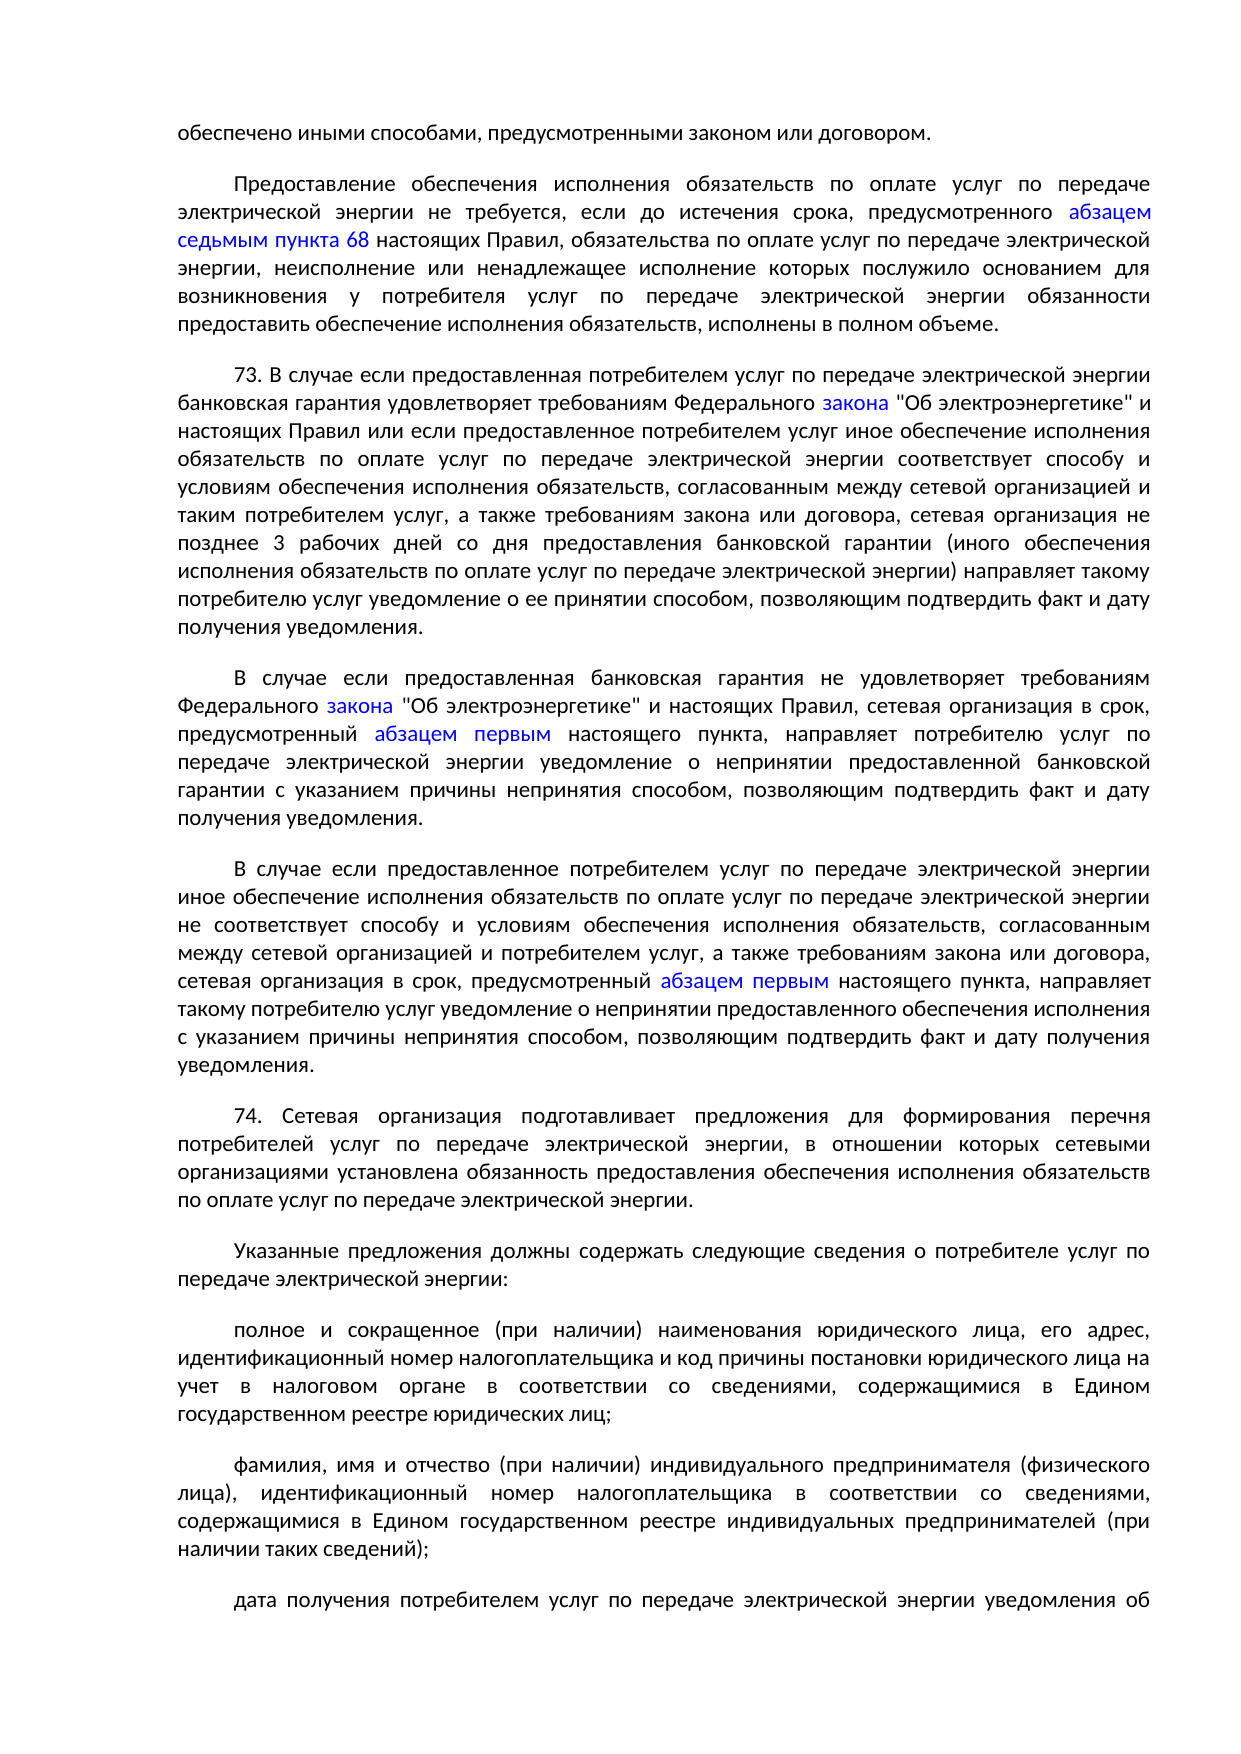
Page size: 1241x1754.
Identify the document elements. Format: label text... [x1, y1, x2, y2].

text фамилия, имя и отчество (при наличии) индивидуального предпринимателя (физического лица), идентификационный номер налогоплательщика в соответствии со сведениями, содержащимися в Едином государственном реестре индивидуальных предпринимателей (при наличии таких сведений); [177, 1450, 1152, 1562]
text В случае если предоставленная банковская гарантия не удовлетворяет требованиям Федерального закона "Об электроэнергетике" и настоящих Правил, сетевая организация в срок, предусмотренный абзацем первым настоящего пункта, направляет потребителю услуг по передаче электрической энергии уведомление о непринятии предоставленной банковской гарантии с указанием причины непринятия способом, позволяющим подтвердить факт и дату получения уведомления. [177, 663, 1152, 831]
text Указанные предложения должны содержать следующие сведения о потребителе услуг по передаче электрической энергии: [177, 1236, 1152, 1292]
text 73. В случае если предоставленная потребителем услуг по передаче электрической энергии банковская гарантия удовлетворяет требованиям Федерального закона "Об электроэнергетике" и настоящих Правил или если предоставленное потребителем услуг иное обеспечение исполнения обязательств по оплате услуг по передаче электрической энергии соответствует способу и условиям обеспечения исполнения обязательств, согласованным между сетевой организацией и таким потребителем услуг, а также требованиям закона или договора, сетевая организация не позднее 3 рабочих дней со дня предоставления банковской гарантии (иного обеспечения исполнения обязательств по оплате услуг по передаче электрической энергии) направляет такому потребителю услуг уведомление о ее принятии способом, позволяющим подтвердить факт и дату получения уведомления. [177, 360, 1152, 640]
text В случае если предоставленное потребителем услуг по передаче электрической энергии иное обеспечение исполнения обязательств по оплате услуг по передаче электрической энергии не соответствует способу и условиям обеспечения исполнения обязательств, согласованным между сетевой организацией и потребителем услуг, а также требованиям закона или договора, сетевая организация в срок, предусмотренный абзацем первым настоящего пункта, направляет такому потребителю услуг уведомление о непринятии предоставленного обеспечения исполнения с указанием причины непринятия способом, позволяющим подтвердить факт и дату получения уведомления. [177, 854, 1152, 1078]
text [177, 1585, 1152, 1613]
text Предоставление обеспечения исполнения обязательств по оплате услуг по передаче электрической энергии не требуется, если до истечения срока, предусмотренного абзацем седьмым пункта 68 настоящих Правил, обязательства по оплате услуг по передаче электрической энергии, неисполнение или ненадлежащее исполнение которых послужило основанием для возникновения у потребителя услуг по передаче электрической энергии обязанности предоставить обеспечение исполнения обязательств, исполнены в полном объеме. [177, 169, 1152, 337]
text полное и сокращенное (при наличии) наименования юридического лица, его адрес, идентификационный номер налогоплательщика и код причины постановки юридического лица на учет в налоговом органе в соответствии со сведениями, содержащимися в Едином государственном реестре юридических лиц; [177, 1315, 1152, 1427]
text 74. Сетевая организация подготавливает предложения для формирования перечня потребителей услуг по передаче электрической энергии, в отношении которых сетевыми организациями установлена обязанность предоставления обеспечения исполнения обязательств по оплате услуг по передаче электрической энергии. [177, 1101, 1152, 1213]
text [177, 118, 1152, 146]
